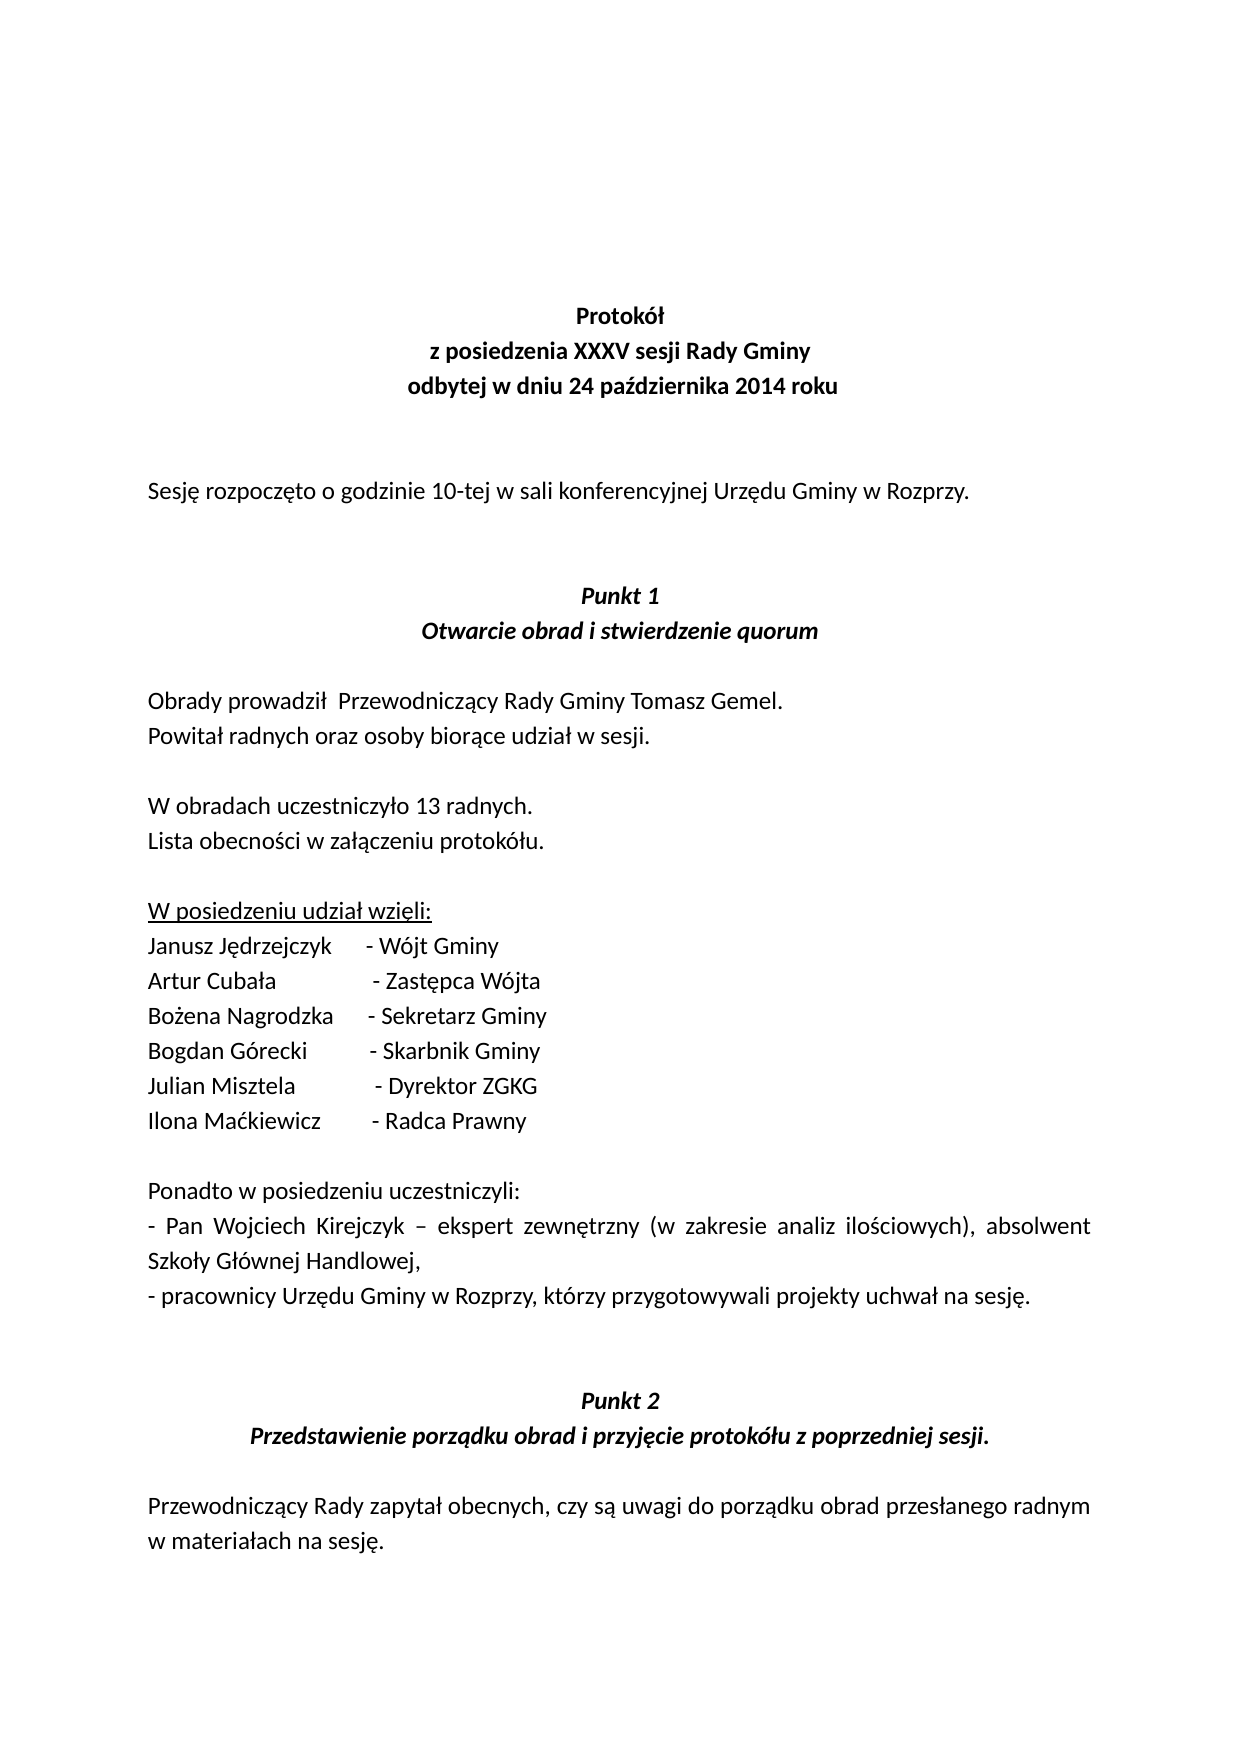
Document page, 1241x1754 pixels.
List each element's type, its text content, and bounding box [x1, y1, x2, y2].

text odbytej w dniu 24 października 2014 roku [148, 370, 1093, 401]
text Punkt 2 [148, 1385, 1093, 1416]
text Ponadto w posiedzeniu uczestniczyli: [148, 1175, 1093, 1206]
text Obrady prowadził Przewodniczący Rady Gminy Tomasz Gemel. [148, 685, 1093, 716]
text - Pan Wojciech Kirejczyk – ekspert zewnętrzny (w zakresie analiz ilościowych), absolwent Szkoły Głównej Handlowej, [148, 1210, 1093, 1276]
text Protokół [148, 300, 1093, 331]
text Ilona Maćkiewicz - Radca Prawny [148, 1105, 1093, 1136]
text z posiedzenia XXXV sesji Rady Gminy [148, 335, 1093, 366]
text Sesję rozpoczęto o godzinie 10-tej w sali konferencyjnej Urzędu Gminy w Rozprzy. [148, 475, 1093, 506]
text Powitał radnych oraz osoby biorące udział w sesji. [148, 720, 1093, 751]
text Bożena Nagrodzka - Sekretarz Gminy [148, 1000, 1093, 1031]
text Artur Cubała - Zastępca Wójta [148, 965, 1093, 996]
text Julian Misztela - Dyrektor ZGKG [148, 1070, 1093, 1101]
text - pracownicy Urzędu Gminy w Rozprzy, którzy przygotowywali projekty uchwał na sesję. [148, 1280, 1093, 1311]
text Lista obecności w załączeniu protokółu. [148, 825, 1093, 856]
text Janusz Jędrzejczyk - Wójt Gminy [148, 930, 1093, 961]
text W posiedzeniu udział wzięli: [148, 895, 1093, 926]
text Przewodniczący Rady zapytał obecnych, czy są uwagi do porządku obrad przesłanego radnym w materiałach na sesję. [148, 1490, 1093, 1556]
text W obradach uczestniczyło 13 radnych. [148, 790, 1093, 821]
text Przedstawienie porządku obrad i przyjęcie protokółu z poprzedniej sesji. [148, 1420, 1093, 1451]
text Bogdan Górecki - Skarbnik Gminy [148, 1035, 1093, 1066]
text Otwarcie obrad i stwierdzenie quorum [148, 615, 1093, 646]
text Punkt 1 [148, 580, 1093, 611]
